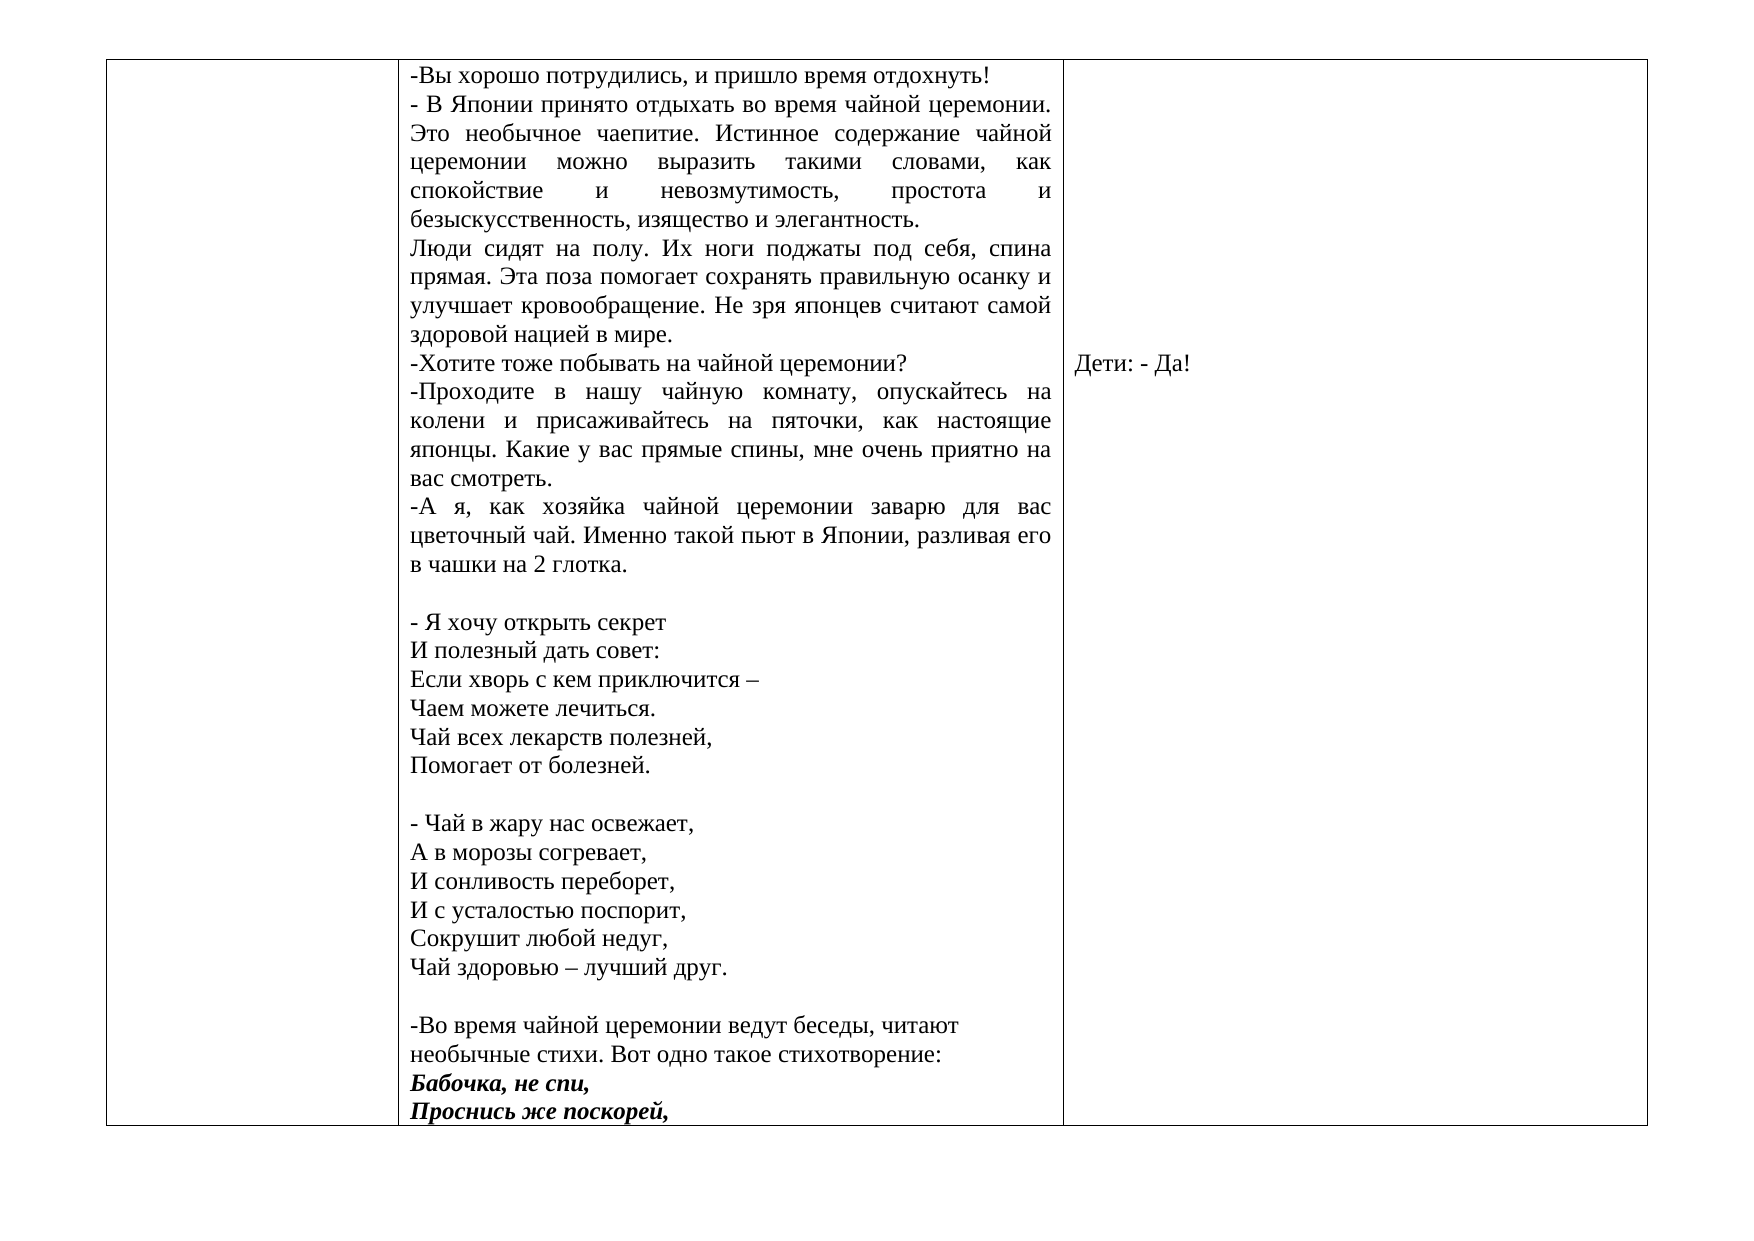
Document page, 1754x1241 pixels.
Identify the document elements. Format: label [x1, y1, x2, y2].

table_cell [1064, 60, 1647, 1125]
